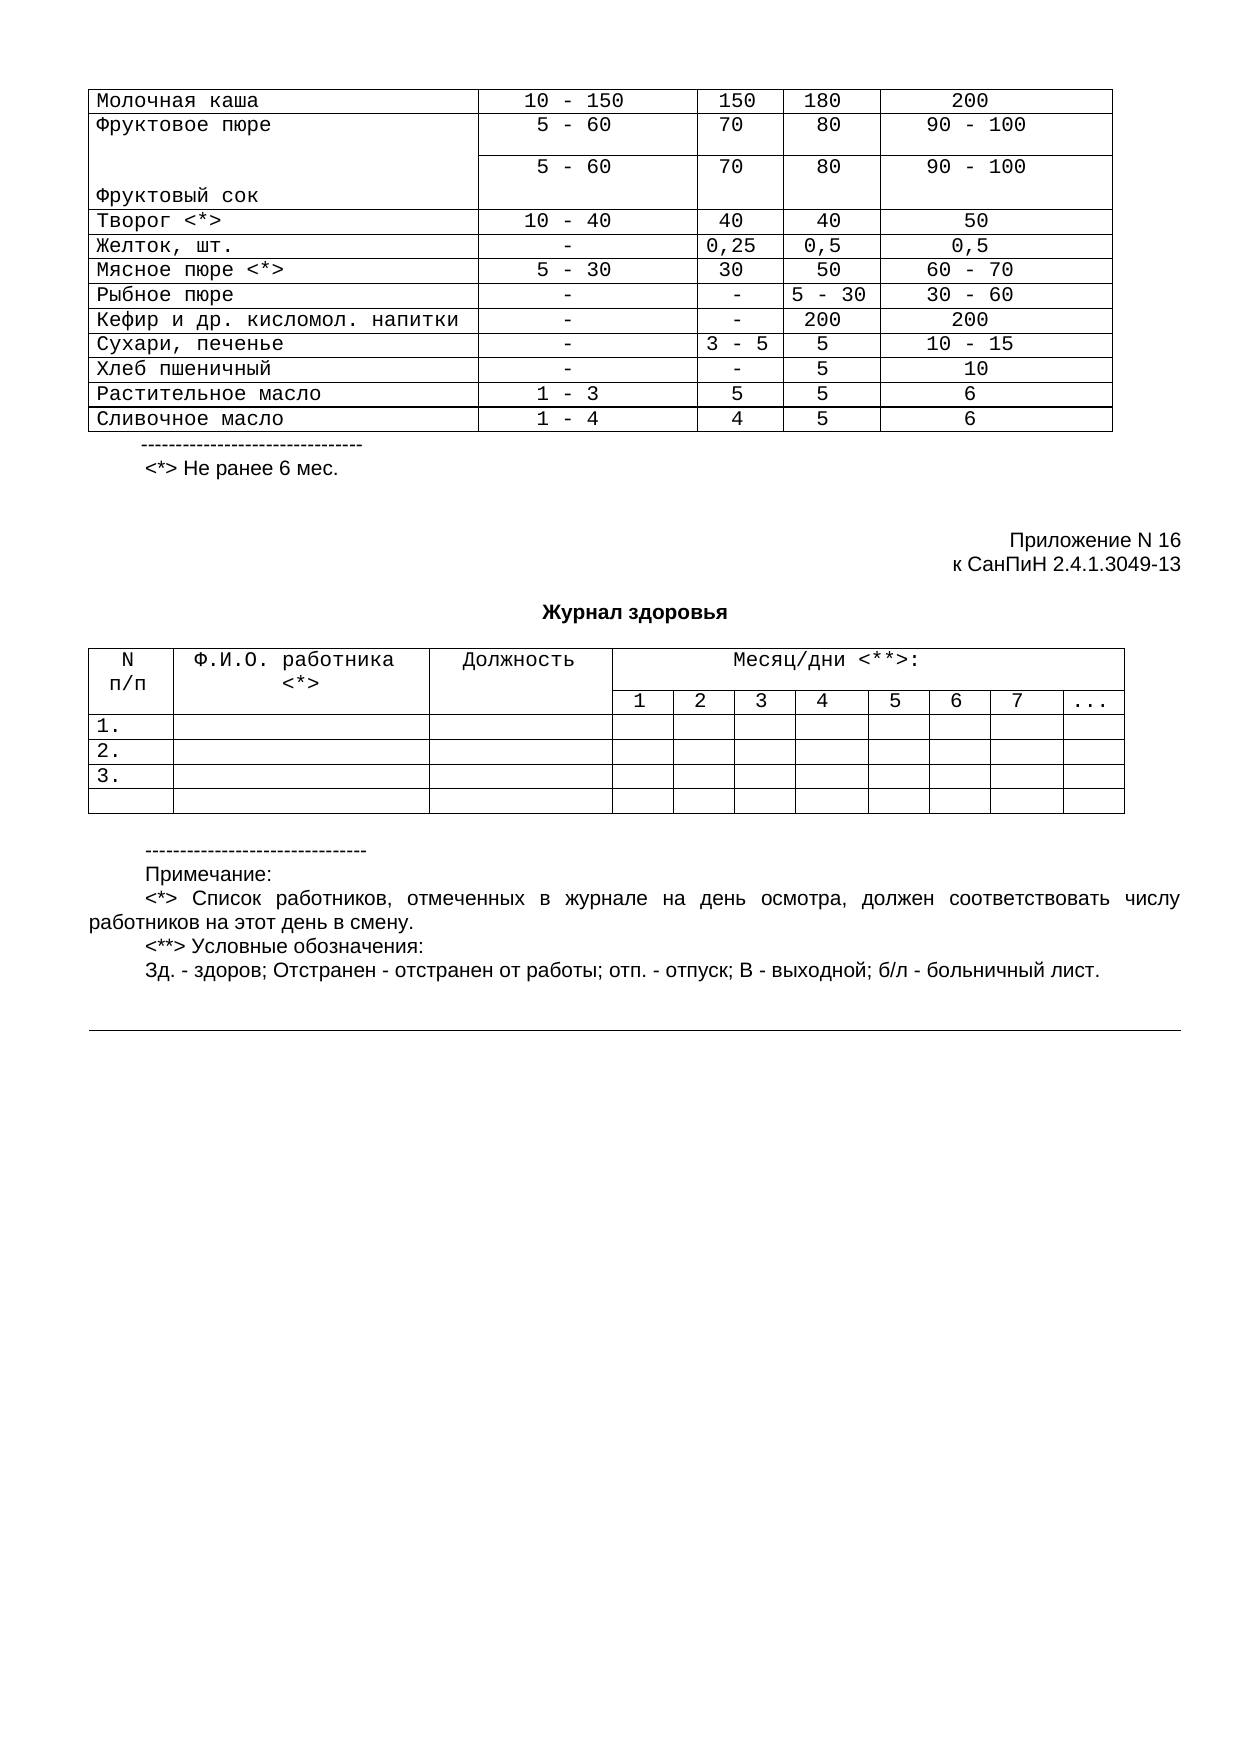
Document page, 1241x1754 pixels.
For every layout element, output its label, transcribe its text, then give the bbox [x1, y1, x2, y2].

table_cell 5 [784, 358, 880, 382]
table_cell 6 [881, 383, 1112, 406]
table_header Ф.И.О. работника <*> [174, 649, 429, 714]
table_cell [796, 789, 868, 813]
table_cell [930, 765, 990, 788]
table_cell 10 - 40 [479, 210, 697, 234]
table_cell 5 [784, 334, 880, 357]
table_cell 50 [784, 259, 880, 283]
table_cell [613, 765, 673, 788]
table_cell [1064, 789, 1124, 813]
table_cell 5 - 60 [479, 114, 697, 155]
table_cell 90 - 100 [881, 114, 1112, 155]
table_cell [674, 765, 734, 788]
table_cell 1 - 4 [479, 408, 697, 431]
table_cell 50 [881, 210, 1112, 234]
table_cell [1064, 740, 1124, 763]
table_cell 80 [784, 156, 880, 209]
table_cell 1 [613, 691, 673, 714]
text Примечание: [89, 862, 1181, 886]
table_cell [430, 740, 612, 763]
table_cell 200 [784, 309, 880, 332]
table_cell [1064, 715, 1124, 739]
table_cell 6 [881, 408, 1112, 431]
table_cell Сливочное масло [89, 408, 478, 431]
table_cell [430, 765, 612, 788]
table_cell 4 [698, 408, 783, 431]
table_cell [930, 789, 990, 813]
table_cell 2 [674, 691, 734, 714]
table_cell [174, 765, 429, 788]
table_cell 5 - 60 [479, 156, 697, 209]
table_cell 30 [698, 259, 783, 283]
table_cell - [698, 309, 783, 332]
table_cell [991, 765, 1063, 788]
table_cell [613, 740, 673, 763]
table_cell - [479, 334, 697, 357]
table_cell [869, 789, 929, 813]
table_cell [796, 715, 868, 739]
text -------------------------------- [89, 432, 1181, 456]
table_cell 40 [784, 210, 880, 234]
table_cell - [698, 358, 783, 382]
table_cell 0,5 [881, 235, 1112, 258]
table_cell 5 [784, 383, 880, 406]
table_cell [89, 789, 173, 813]
table_cell 90 - 100 [881, 156, 1112, 209]
text <*> Список работников, отмеченных в журнале на день осмотра, должен соответствовать числу работников на этот день в смену. [89, 886, 1181, 934]
table_cell Мясное пюре <*> [89, 259, 478, 283]
table_cell Рыбное пюре [89, 284, 478, 308]
table_cell 0,5 [784, 235, 880, 258]
table_cell ... [1064, 691, 1124, 714]
table_cell [674, 715, 734, 739]
table_cell Молочная каша [89, 90, 478, 113]
table_cell [735, 789, 795, 813]
table_cell [174, 715, 429, 739]
table_cell 6 [930, 691, 990, 714]
table_cell 70 [698, 114, 783, 155]
table_cell 30 - 60 [881, 284, 1112, 308]
table_cell 180 [784, 90, 880, 113]
table_cell [869, 740, 929, 763]
table_cell Кефир и др. кисломол. напитки [89, 309, 478, 332]
text Журнал здоровья [89, 600, 1181, 624]
table_cell 7 [991, 691, 1063, 714]
table_cell Желток, шт. [89, 235, 478, 258]
table_cell [735, 715, 795, 739]
text -------------------------------- [89, 838, 1181, 862]
table_cell [430, 715, 612, 739]
text Приложение N 16 [89, 528, 1181, 552]
table_cell [869, 765, 929, 788]
table_cell 150 [698, 90, 783, 113]
table_cell 80 [784, 114, 880, 155]
table_header Должность [430, 649, 612, 714]
table_cell 10 - 15 [881, 334, 1112, 357]
table_cell [930, 740, 990, 763]
table_cell 5 - 30 [784, 284, 880, 308]
table_cell 5 [869, 691, 929, 714]
table_cell - [479, 309, 697, 332]
table_cell 3 - 5 [698, 334, 783, 357]
table_cell 3. [89, 765, 173, 788]
table_cell Хлеб пшеничный [89, 358, 478, 382]
table_cell [613, 715, 673, 739]
table_cell 60 - 70 [881, 259, 1112, 283]
table_cell 5 - 30 [479, 259, 697, 283]
table_cell Фруктовое пюре Фруктовый сок [89, 114, 478, 209]
table_cell [796, 740, 868, 763]
table_cell [674, 740, 734, 763]
table_cell Сухари, печенье [89, 334, 478, 357]
text <**> Условные обозначения: [89, 934, 1181, 958]
table_cell 5 [784, 408, 880, 431]
table_cell [1064, 765, 1124, 788]
table_cell 2. [89, 740, 173, 763]
table_cell 3 [735, 691, 795, 714]
table_cell - [479, 358, 697, 382]
table_cell [613, 789, 673, 813]
table_cell 40 [698, 210, 783, 234]
table_cell 200 [881, 309, 1112, 332]
table_cell 1. [89, 715, 173, 739]
table_cell [430, 789, 612, 813]
table_cell [991, 789, 1063, 813]
table_cell [991, 740, 1063, 763]
text <*> Не ранее 6 мес. [89, 456, 1181, 480]
table_cell [869, 715, 929, 739]
text к СанПиН 2.4.1.3049-13 [89, 552, 1181, 576]
table_cell 70 [698, 156, 783, 209]
table_cell 200 [881, 90, 1112, 113]
table_cell [174, 789, 429, 813]
text Зд. - здоров; Отстранен - отстранен от работы; отп. - отпуск; В - выходной; б/л - больничный лист. [89, 958, 1181, 982]
table_cell - [479, 284, 697, 308]
table_cell [735, 740, 795, 763]
table_cell 10 - 150 [479, 90, 697, 113]
table_header Месяц/дни <**>: [613, 649, 1124, 689]
table_cell [796, 765, 868, 788]
table_cell [735, 765, 795, 788]
table_cell Творог <*> [89, 210, 478, 234]
table_cell - [479, 235, 697, 258]
table_cell 10 [881, 358, 1112, 382]
table_cell [174, 740, 429, 763]
table_cell Растительное масло [89, 383, 478, 406]
table_cell [674, 789, 734, 813]
table_cell [991, 715, 1063, 739]
table_cell 0,25 [698, 235, 783, 258]
table_cell 5 [698, 383, 783, 406]
table_cell 1 - 3 [479, 383, 697, 406]
table_cell [930, 715, 990, 739]
table_cell 4 [796, 691, 868, 714]
table_header N п/п [89, 649, 173, 714]
table_cell - [698, 284, 783, 308]
